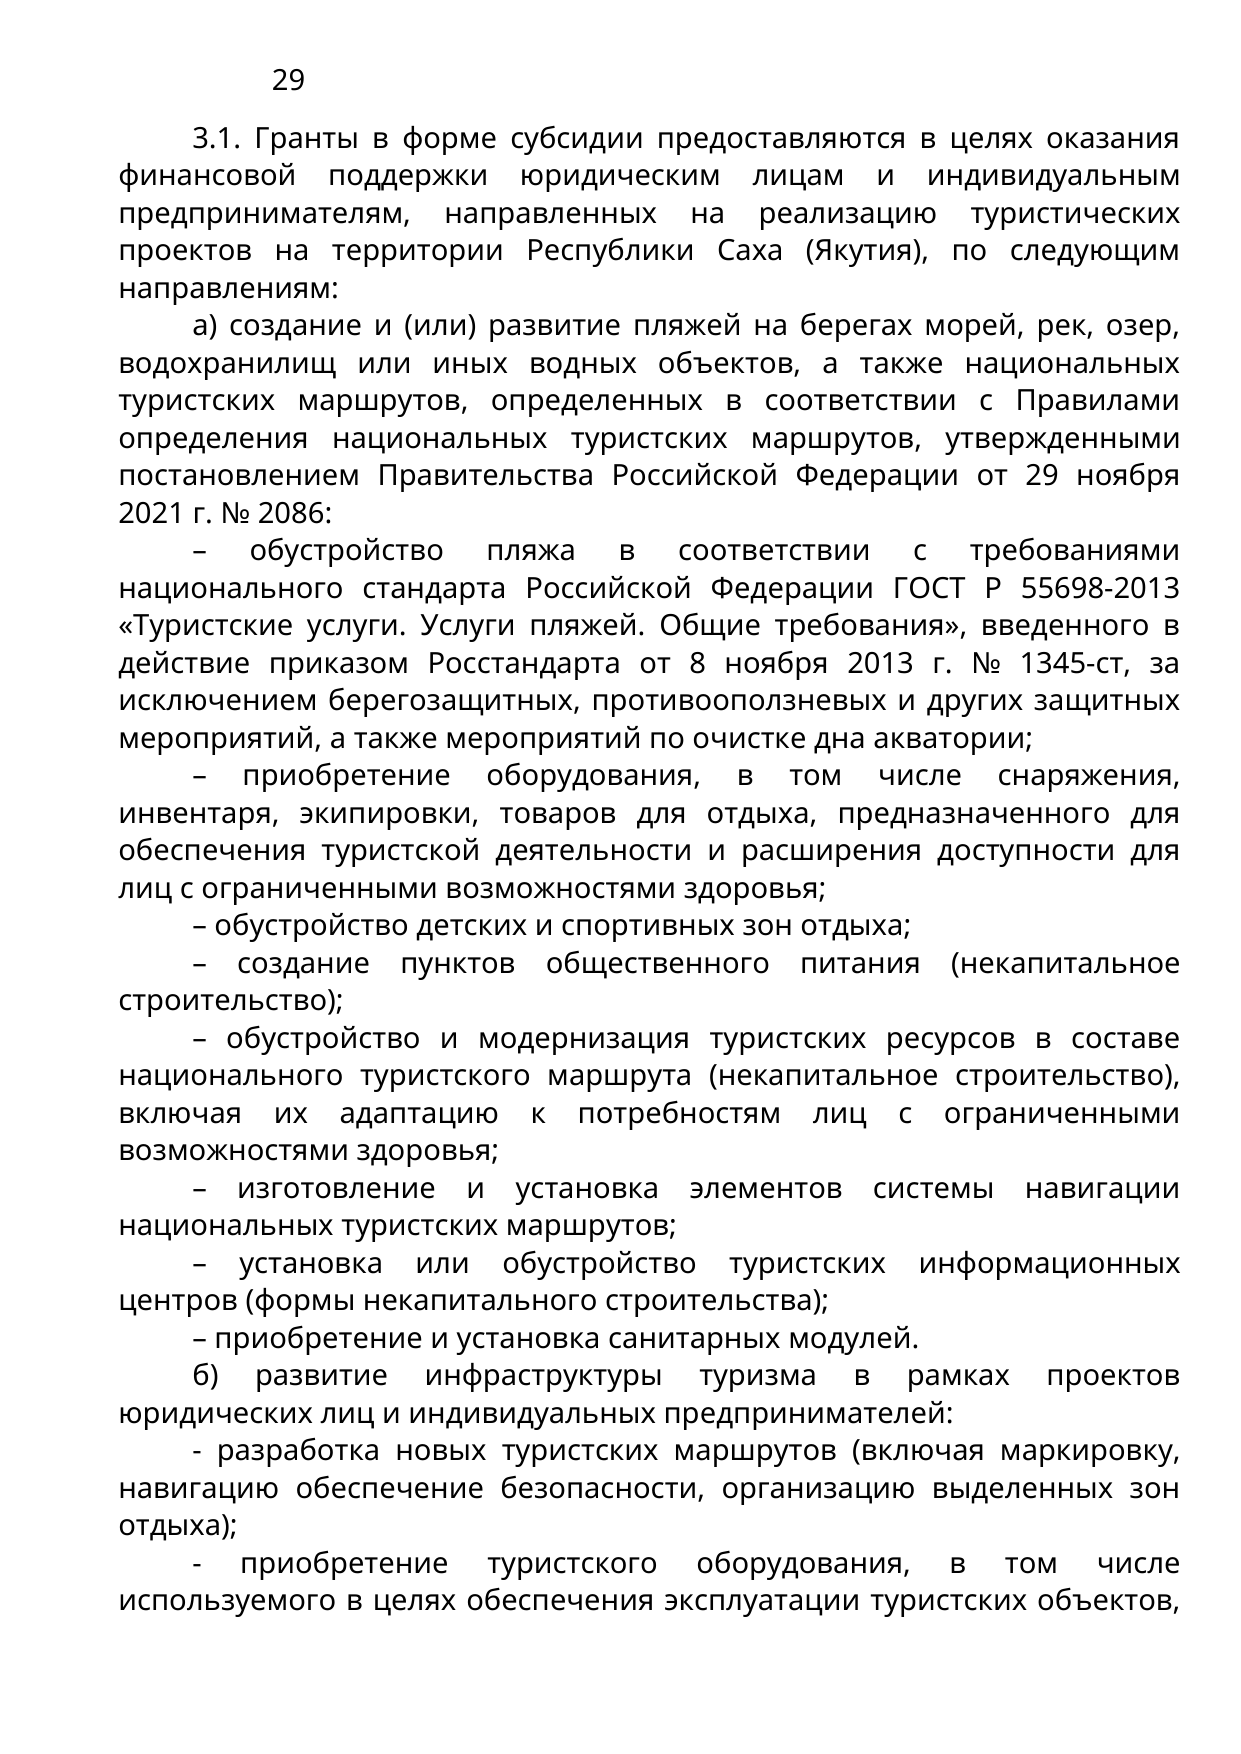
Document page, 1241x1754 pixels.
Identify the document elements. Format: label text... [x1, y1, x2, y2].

text – обустройство пляжа в соответствии с требованиями национального стандарта Российской Федерации ГОСТ Р 55698-2013 «Туристские услуги. Услуги пляжей. Общие требования», введенного в действие приказом Росстандарта от 8 ноября 2013 г. № 1345-ст, за исключением берегозащитных, противооползневых и других защитных мероприятий, а также мероприятий по очистке дна акватории; [118, 531, 1181, 756]
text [118, 1543, 1181, 1618]
text – приобретение и установка санитарных модулей. [118, 1318, 1181, 1356]
text - разработка новых туристских маршрутов (включая маркировку, навигацию обеспечение безопасности, организацию выделенных зон отдыха); [118, 1431, 1181, 1543]
text – изготовление и установка элементов системы навигации национальных туристских маршрутов; [118, 1168, 1181, 1243]
text – обустройство и модернизация туристских ресурсов в составе национального туристского маршрута (некапитальное строительство), включая их адаптацию к потребностям лиц с ограниченными возможностями здоровья; [118, 1018, 1181, 1168]
text – установка или обустройство туристских информационных центров (формы некапитального строительства); [118, 1243, 1181, 1318]
text б) развитие инфраструктуры туризма в рамках проектов юридических лиц и индивидуальных предпринимателей: [118, 1356, 1181, 1431]
text – обустройство детских и спортивных зон отдыха; [118, 906, 1181, 943]
text а) создание и (или) развитие пляжей на берегах морей, рек, озер, водохранилищ или иных водных объектов, а также национальных туристских маршрутов, определенных в соответствии с Правилами определения национальных туристских маршрутов, утвержденными постановлением Правительства Российской Федерации от 29 ноября 2021 г. № 2086: [118, 306, 1181, 531]
text 3.1. Гранты в форме субсидии предоставляются в целях оказания финансовой поддержки юридическим лицам и индивидуальным предпринимателям, направленных на реализацию туристических проектов на территории Республики Саха (Якутия), по следующим направлениям: [118, 118, 1181, 306]
text – создание пунктов общественного питания (некапитальное строительство); [118, 943, 1181, 1018]
text – приобретение оборудования, в том числе снаряжения, инвентаря, экипировки, товаров для отдыха, предназначенного для обеспечения туристской деятельности и расширения доступности для лиц с ограниченными возможностями здоровья; [118, 756, 1181, 906]
